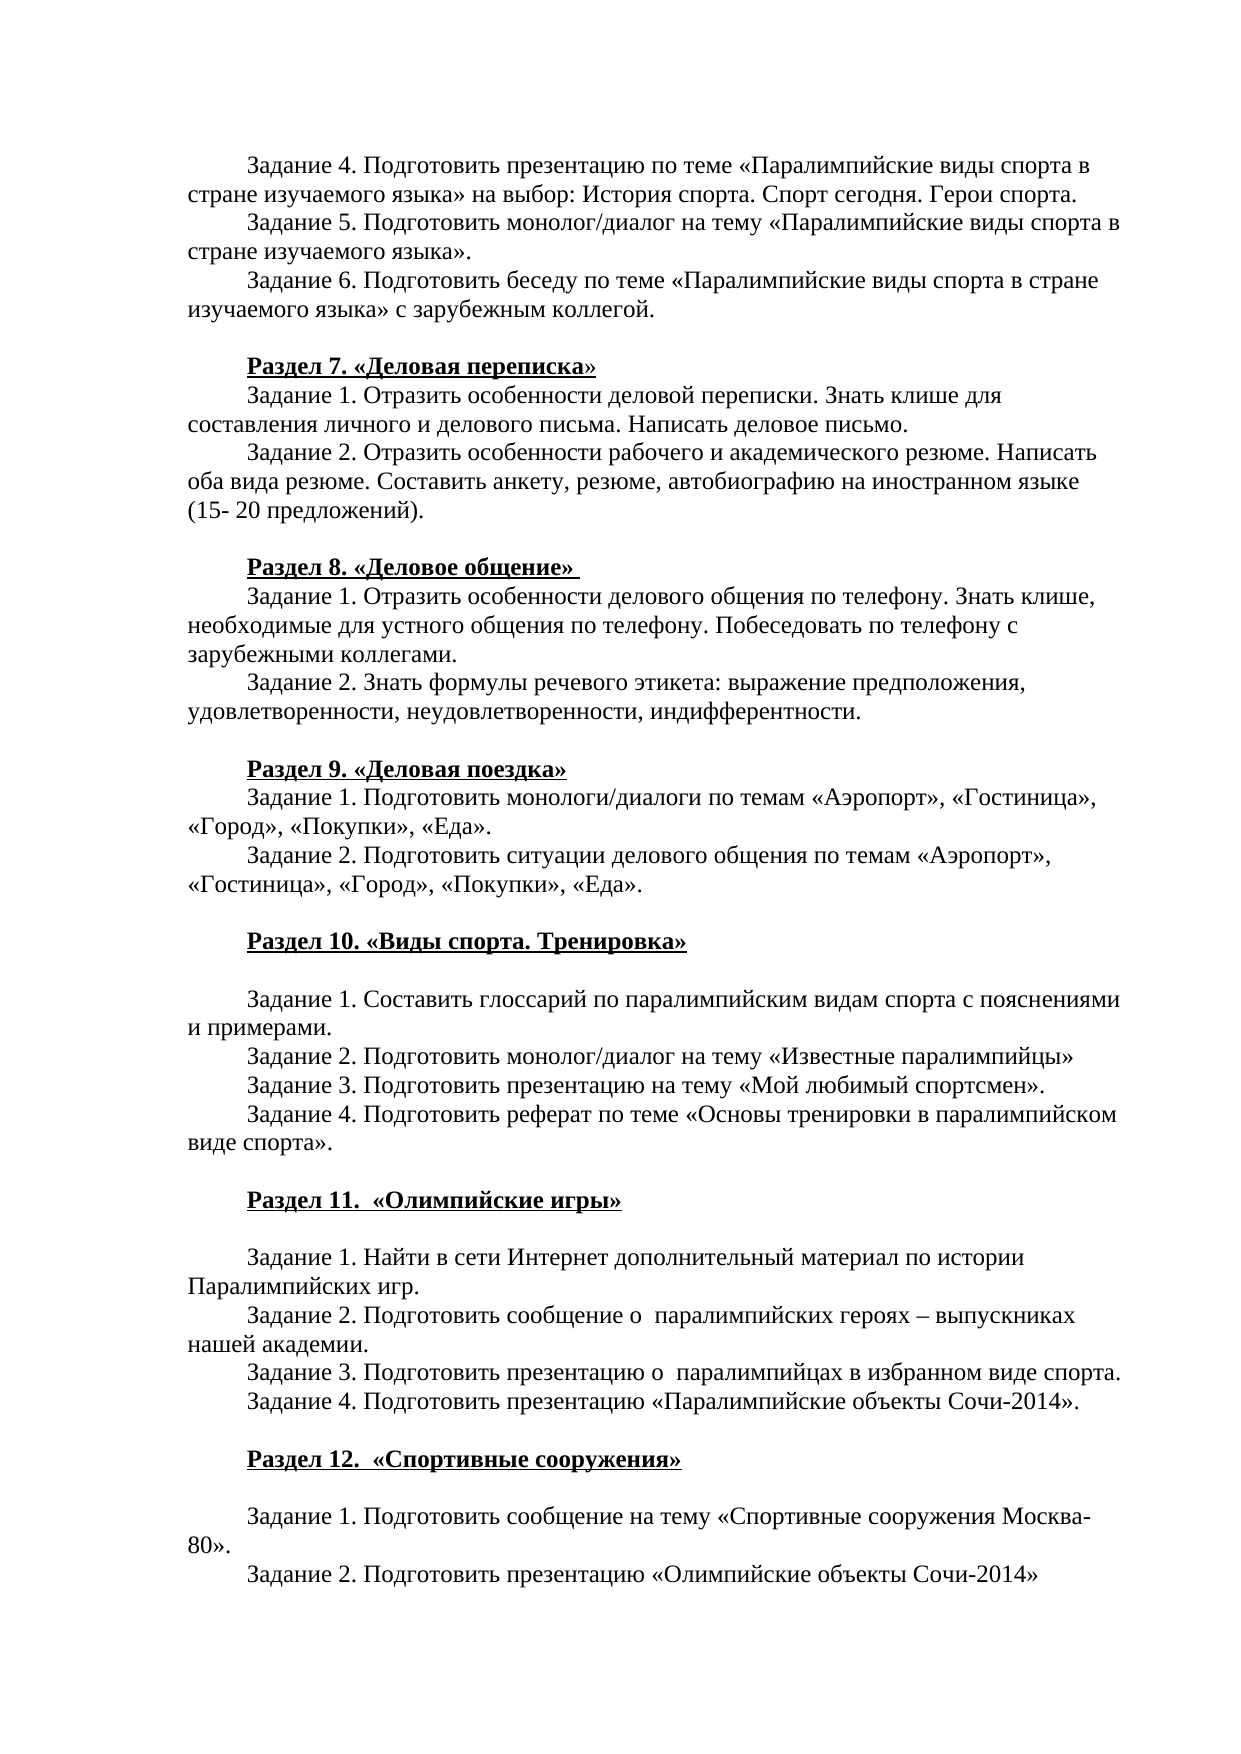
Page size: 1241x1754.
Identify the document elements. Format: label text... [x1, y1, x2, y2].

text Задание 4. Подготовить презентацию «Паралимпийские объекты Сочи-2014». [187, 1386, 1122, 1415]
text Задание 1. Подготовить сообщение на тему «Спортивные сооружения Москва- 80». [187, 1501, 1122, 1559]
text Задание 2. Знать формулы речевого этикета: выражение предположения, удовлетворенности, неудовлетворенности, индифферентности. [187, 667, 1122, 725]
text Задание 2. Подготовить ситуации делового общения по темам «Аэропорт», «Гостиница», «Город», «Покупки», «Еда». [187, 840, 1122, 897]
text Задание 1. Отразить особенности деловой переписки. Знать клише для составления личного и делового письма. Написать деловое письмо. [187, 380, 1122, 437]
text Задание 3. Подготовить презентацию о паралимпийцах в избранном виде спорта. [187, 1357, 1122, 1386]
text Задание 2. Отразить особенности рабочего и академического резюме. Написать оба вида резюме. Составить анкету, резюме, автобиографию на иностранном языке (15- 20 предложений). [187, 437, 1122, 524]
text Задание 1. Отразить особенности делового общения по телефону. Знать клише, необходимые для устного общения по телефону. Побеседовать по телефону с зарубежными коллегами. [187, 581, 1122, 667]
text Задание 4. Подготовить реферат по теме «Основы тренировки в паралимпийском виде спорта». [187, 1099, 1122, 1156]
text Раздел 7. «Деловая переписка» [187, 351, 1122, 380]
text Задание 3. Подготовить презентацию на тему «Мой любимый спортсмен». [187, 1070, 1122, 1099]
text Раздел 10. «Виды спорта. Тренировка» [187, 926, 1122, 955]
text Задание 1. Найти в сети Интернет дополнительный материал по истории Паралимпийских игр. [187, 1242, 1122, 1300]
text Задание 1. Подготовить монологи/диалоги по темам «Аэропорт», «Гостиница», «Город», «Покупки», «Еда». [187, 782, 1122, 840]
text Раздел 12. «Спортивные сооружения» [187, 1444, 1122, 1472]
text Задание 1. Составить глоссарий по паралимпийским видам спорта с пояснениями и примерами. [187, 984, 1122, 1041]
text Раздел 9. «Деловая поездка» [187, 754, 1122, 782]
text Раздел 11. «Олимпийские игры» [187, 1185, 1122, 1214]
text Задание 4. Подготовить презентацию по теме «Паралимпийские виды спорта в стране изучаемого языка» на выбор: История спорта. Спорт сегодня. Герои спорта. [187, 150, 1122, 207]
text Задание 2. Подготовить презентацию «Олимпийские объекты Сочи-2014» [187, 1559, 1122, 1587]
text Задание 2. Подготовить монолог/диалог на тему «Известные паралимпийцы» [187, 1041, 1122, 1070]
text Задание 6. Подготовить беседу по теме «Паралимпийские виды спорта в стране изучаемого языка» с зарубежным коллегой. [187, 265, 1122, 322]
text Задание 5. Подготовить монолог/диалог на тему «Паралимпийские виды спорта в стране изучаемого языка». [187, 207, 1122, 265]
text Раздел 8. «Деловое общение» [187, 552, 1122, 581]
text Задание 2. Подготовить сообщение о паралимпийских героях – выпускниках нашей академии. [187, 1300, 1122, 1357]
